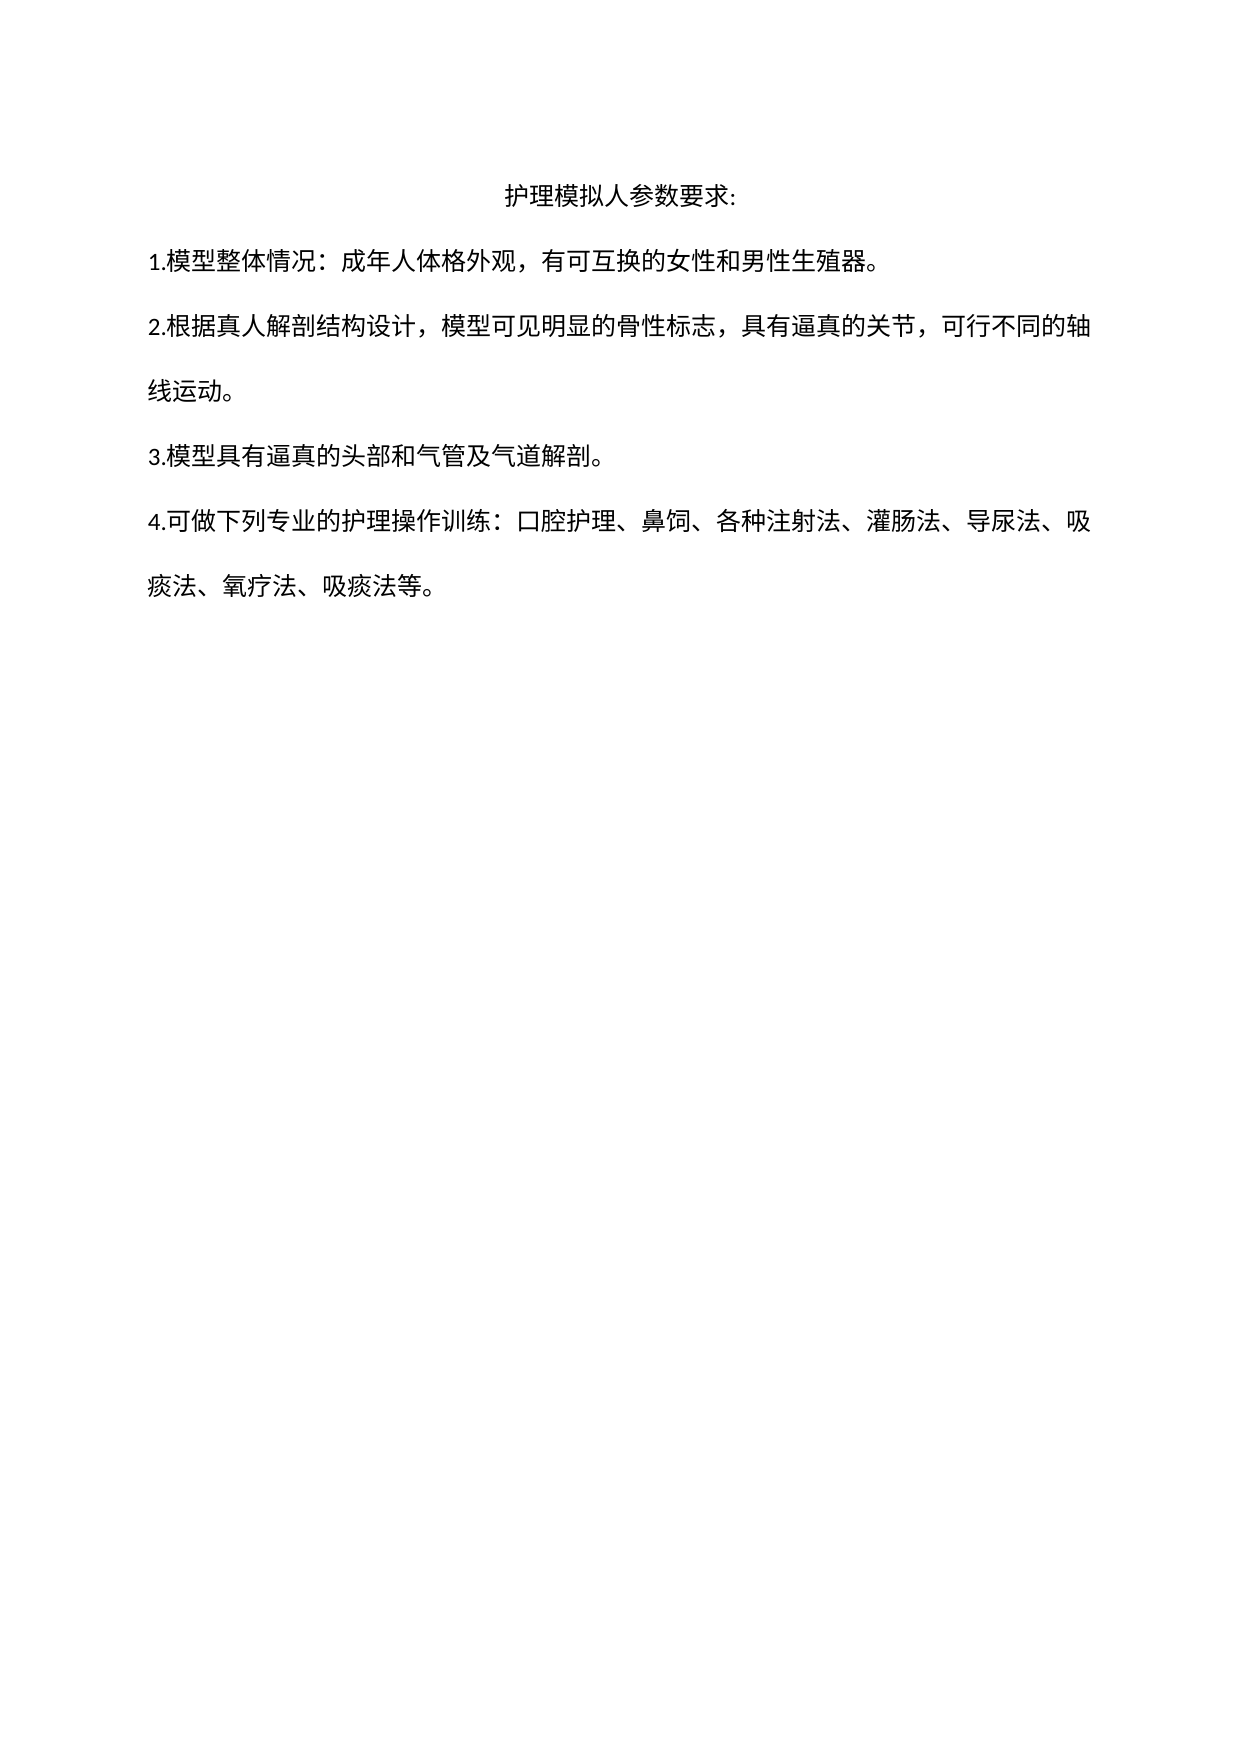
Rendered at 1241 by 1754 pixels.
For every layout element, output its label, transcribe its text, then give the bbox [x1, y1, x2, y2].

text 护理模拟人参数要求: [148, 162, 1093, 227]
text 2.根据真人解剖结构设计，模型可见明显的骨性标志，具有逼真的关节，可行不同的轴线运动。 [148, 292, 1093, 422]
text 4.可做下列专业的护理操作训练：口腔护理、鼻饲、各种注射法、灌肠法、导尿法、吸痰法、氧疗法、吸痰法等。 [148, 487, 1093, 617]
text 1.模型整体情况：成年人体格外观，有可互换的女性和男性生殖器。 [148, 227, 1093, 292]
text 3.模型具有逼真的头部和气管及气道解剖。 [148, 422, 1093, 487]
